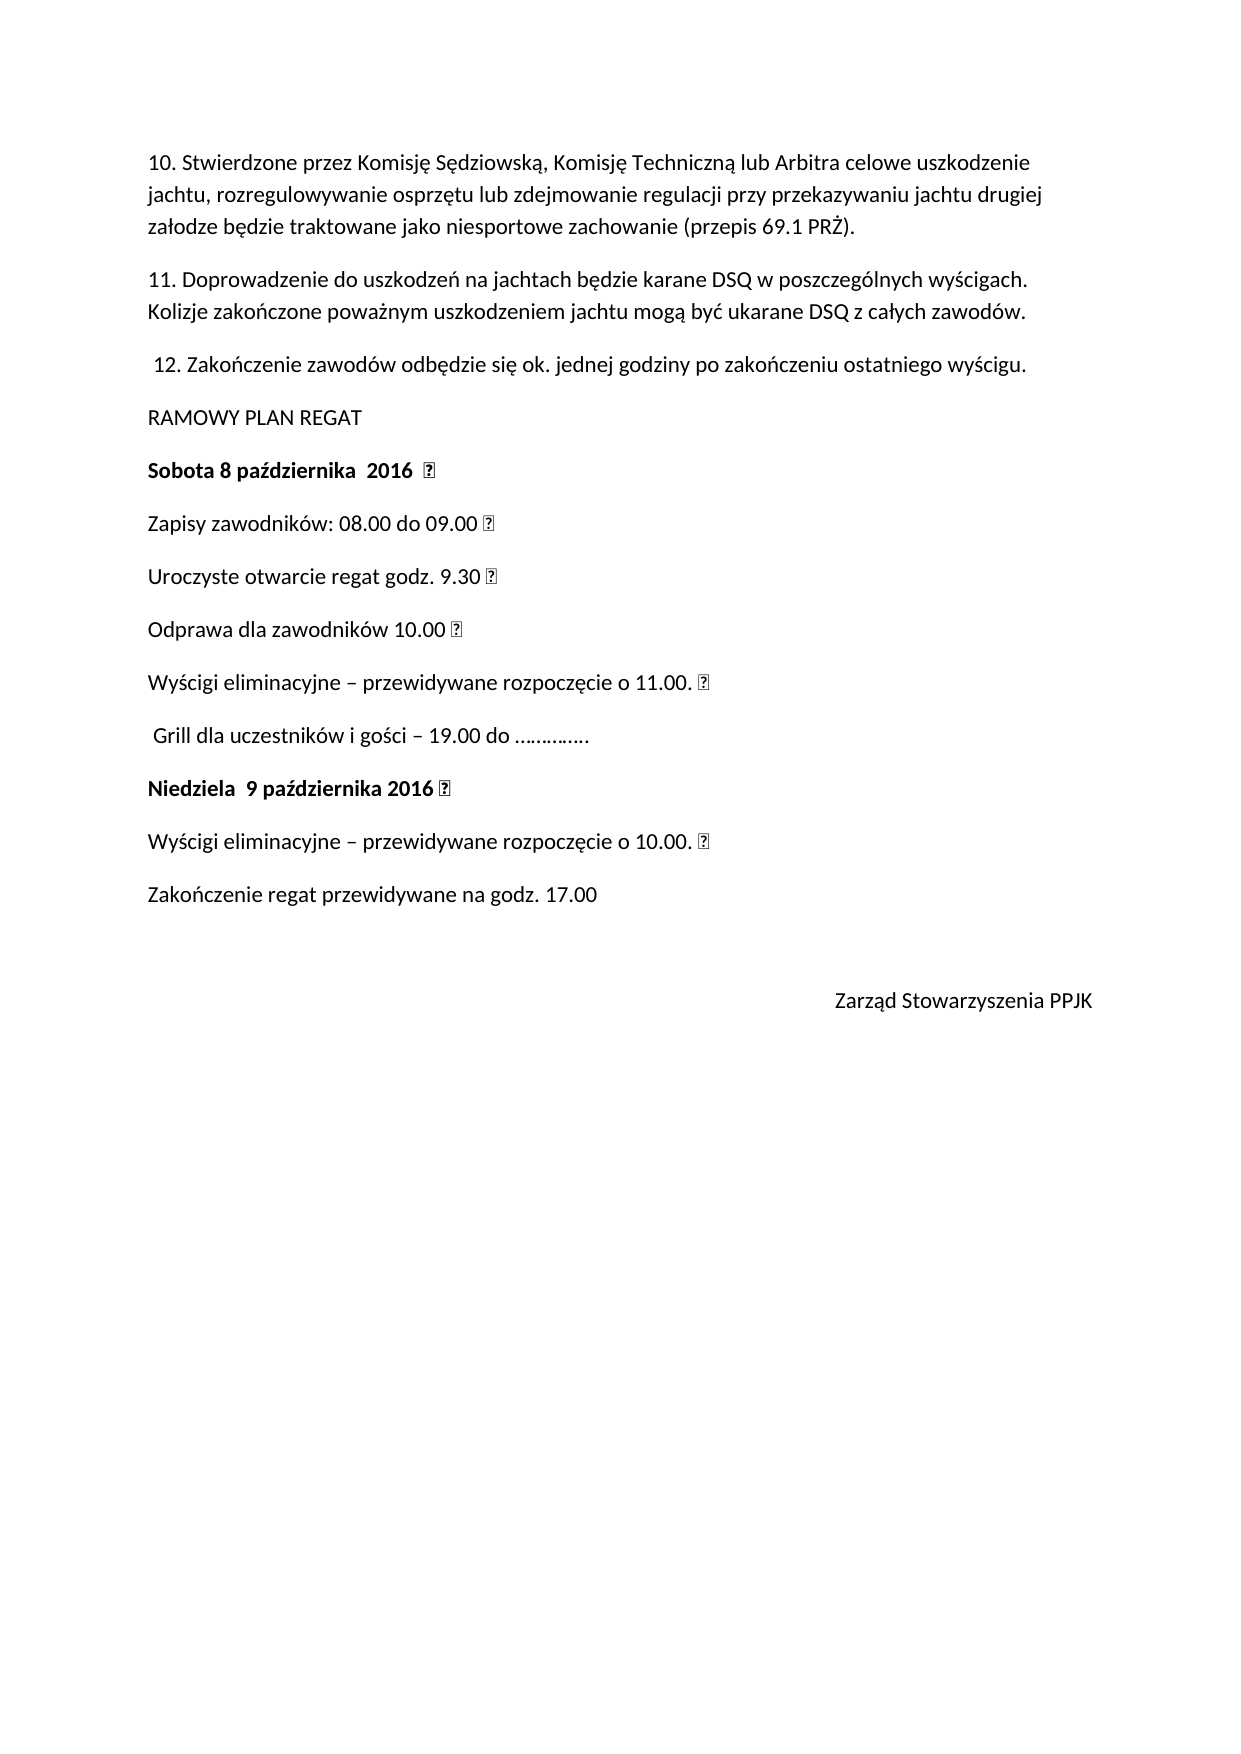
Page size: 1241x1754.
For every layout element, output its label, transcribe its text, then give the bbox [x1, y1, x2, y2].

text Sobota 8 października 2016  [148, 456, 1093, 484]
text 11. Doprowadzenie do uszkodzeń na jachtach będzie karane DSQ w poszczególnych wyścigach. Kolizje zakończone poważnym uszkodzeniem jachtu mogą być ukarane DSQ z całych zawodów. [148, 265, 1093, 325]
text Grill dla uczestników i gości – 19.00 do ………….. [148, 721, 1093, 749]
text Uroczyste otwarcie regat godz. 9.30  [148, 562, 1093, 590]
text Zakończenie regat przewidywane na godz. 17.00 [148, 880, 1093, 908]
text Niedziela 9 października 2016  [148, 774, 1093, 802]
text Zapisy zawodników: 08.00 do 09.00  [148, 509, 1093, 537]
text RAMOWY PLAN REGAT [148, 403, 1093, 431]
text Zarząd Stowarzyszenia PPJK [148, 986, 1093, 1014]
text 12. Zakończenie zawodów odbędzie się ok. jednej godziny po zakończeniu ostatniego wyścigu. [148, 350, 1093, 378]
text Wyścigi eliminacyjne – przewidywane rozpoczęcie o 10.00.  [148, 827, 1093, 855]
text Odprawa dla zawodników 10.00  [148, 615, 1093, 643]
text Wyścigi eliminacyjne – przewidywane rozpoczęcie o 11.00.  [148, 668, 1093, 696]
text 10. Stwierdzone przez Komisję Sędziowską, Komisję Techniczną lub Arbitra celowe uszkodzenie jachtu, rozregulowywanie osprzętu lub zdejmowanie regulacji przy przekazywaniu jachtu drugiej załodze będzie traktowane jako niesportowe zachowanie (przepis 69.1 PRŻ). [148, 148, 1093, 240]
